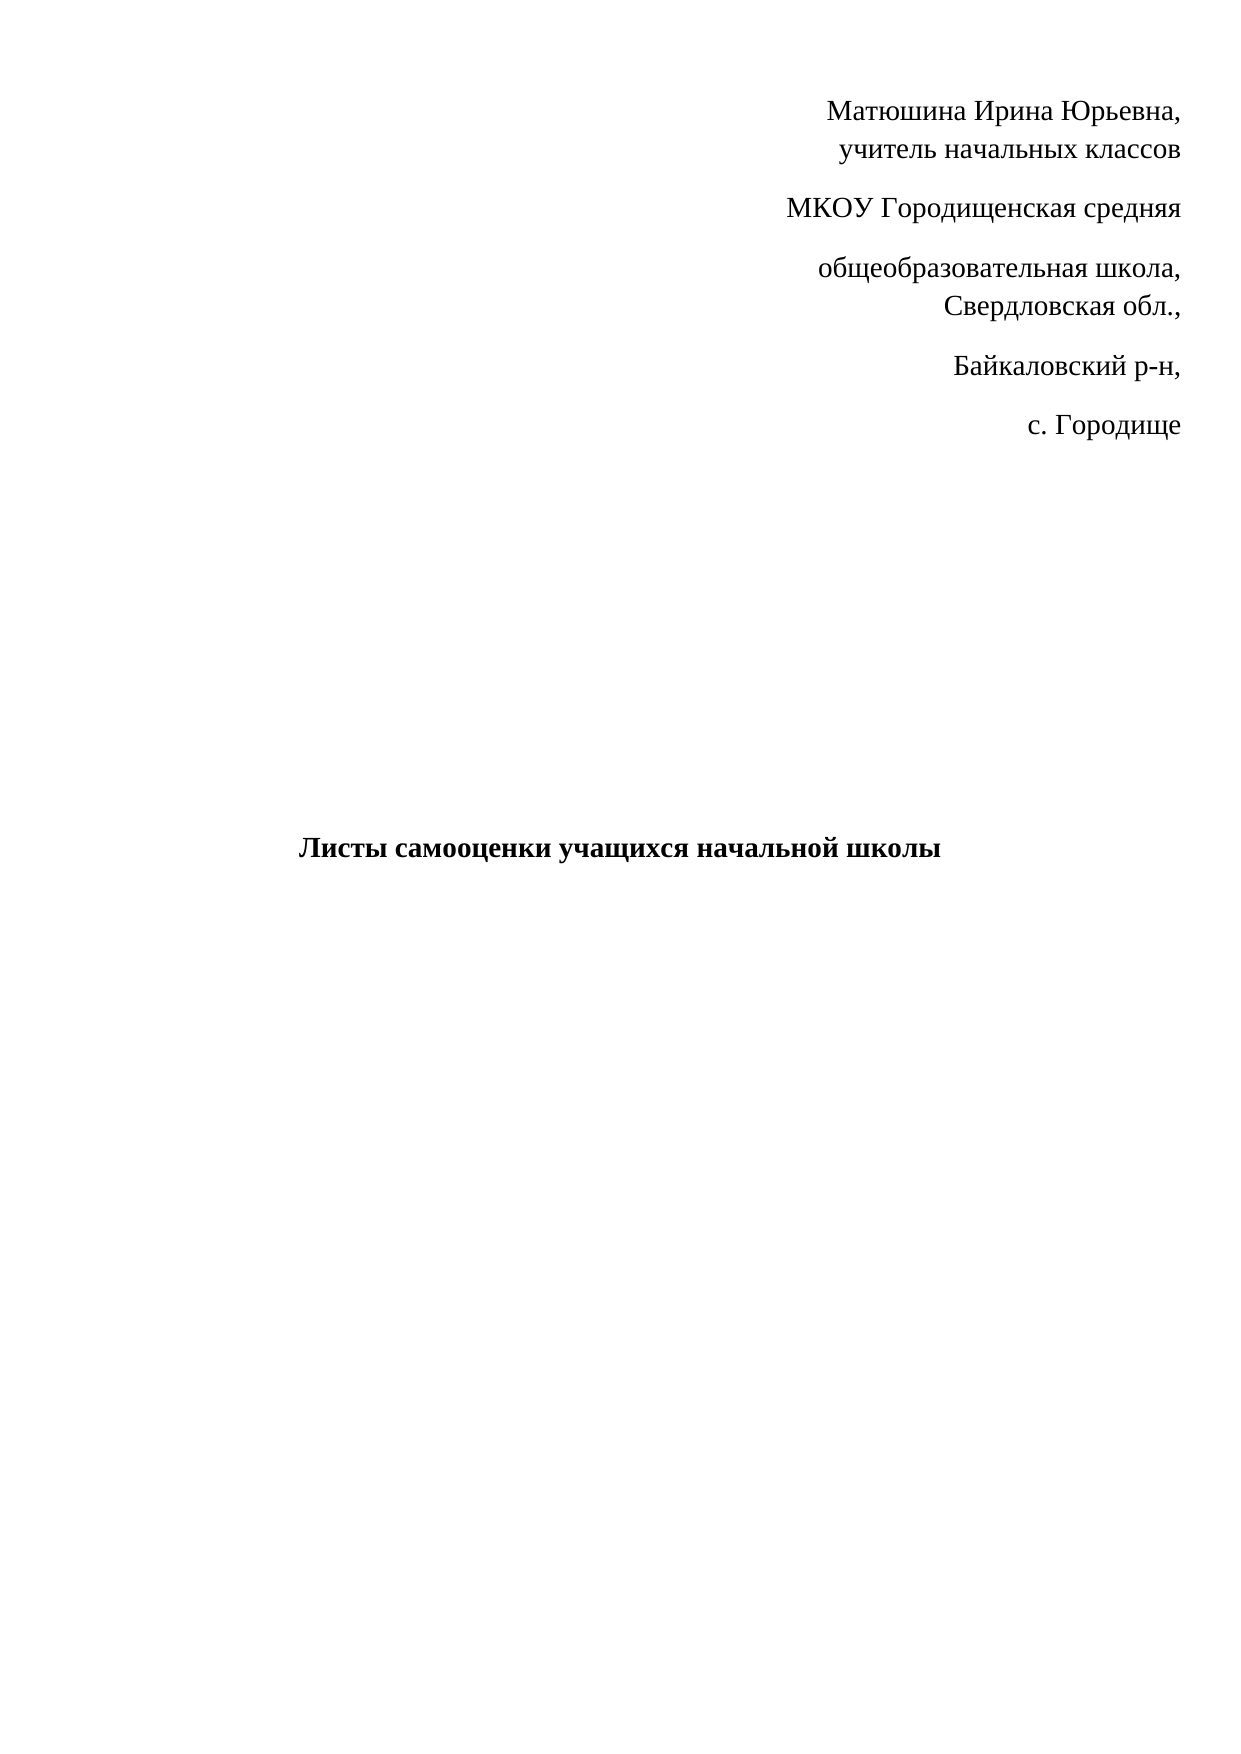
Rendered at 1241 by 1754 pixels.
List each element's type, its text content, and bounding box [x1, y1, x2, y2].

text с. Городище [59, 407, 1181, 441]
text Матюшина Ирина Юрьевна, учитель начальных классов [59, 93, 1181, 165]
text общеобразовательная школа, Свердловская обл., [59, 250, 1181, 322]
text Листы самооценки учащихся начальной школы [59, 830, 1181, 863]
text МКОУ Городищенская средняя [59, 191, 1181, 224]
text Байкаловский р-н, [59, 348, 1181, 381]
